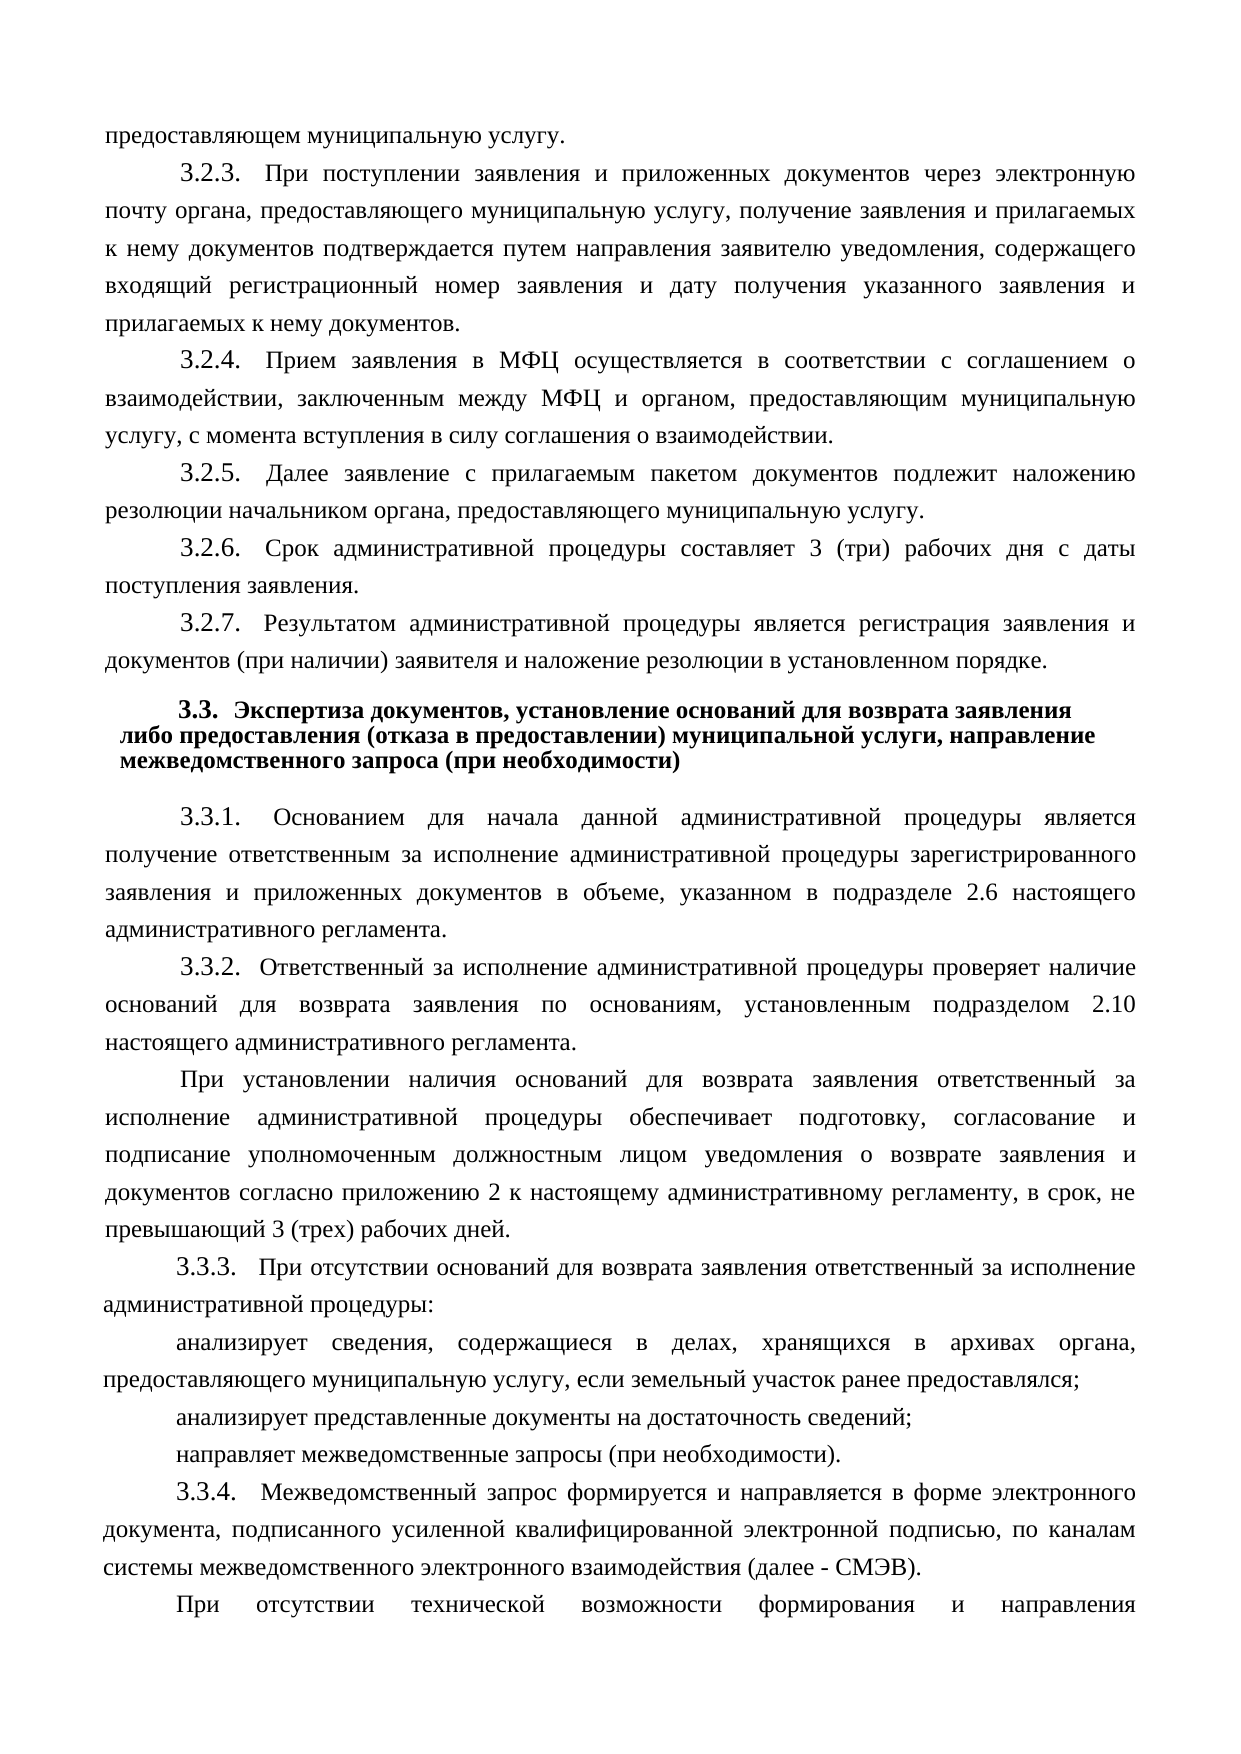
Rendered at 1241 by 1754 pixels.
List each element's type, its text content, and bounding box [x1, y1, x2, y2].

list Межведомственный запрос формируется и направляется в форме электронного документа, подписанного усиленной квалифицированной электронной подписью, по каналам системы межведомственного электронного взаимодействия (далее - СМЭВ). [103, 1470, 1137, 1582]
list Основанием для начала данной административной процедуры является получение ответственным за исполнение административной процедуры зарегистрированного заявления и приложенных документов в объеме, указанном в подразделе 2.6 настоящего административного регламента. [105, 795, 1137, 945]
list Экспертиза документов, установление оснований для возврата заявления либо предоставления (отказа в предоставлении) муниципальной услуги, направление межведомственного запроса (при необходимости) [119, 699, 1120, 774]
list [105, 114, 1137, 151]
list Далее заявление с прилагаемым пакетом документов подлежит наложению резолюции начальником органа, предоставляющего муниципальную услугу. [105, 451, 1137, 526]
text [103, 1582, 1137, 1620]
list Прием заявления в МФЦ осуществляется в соответствии с соглашением о взаимодействии, заключенным между МФЦ и органом, предоставляющим муниципальную услугу, с момента вступления в силу соглашения о взаимодействии. [105, 339, 1137, 451]
list Ответственный за исполнение административной процедуры проверяет наличие оснований для возврата заявления по основаниям, установленным подразделом 2.10 настоящего административного регламента. [105, 945, 1137, 1057]
list Результатом административной процедуры является регистрация заявления и документов (при наличии) заявителя и наложение резолюции в установленном порядке. [105, 601, 1137, 676]
list При поступлении заявления и приложенных документов через электронную почту органа, предоставляющего муниципальную услугу, получение заявления и прилагаемых к нему документов подтверждается путем направления заявителю уведомления, содержащего входящий регистрационный номер заявления и дату получения указанного заявления и прилагаемых к нему документов. [105, 151, 1137, 339]
text анализирует сведения, содержащиеся в делах, хранящихся в архивах органа, предоставляющего муниципальную услугу, если земельный участок ранее предоставлялся; [103, 1320, 1137, 1395]
text направляет межведомственные запросы (при необходимости). [103, 1432, 1139, 1470]
text При установлении наличия оснований для возврата заявления ответственный за исполнение административной процедуры обеспечивает подготовку, согласование и подписание уполномоченным должностным лицом уведомления о возврате заявления и документов согласно приложению 2 к настоящему административному регламенту, в срок, не превышающий 3 (трех) рабочих дней. [105, 1057, 1137, 1245]
text анализирует представленные документы на достаточность сведений; [103, 1395, 1139, 1432]
list При отсутствии оснований для возврата заявления ответственный за исполнение административной процедуры: [103, 1245, 1137, 1320]
list Срок административной процедуры составляет 3 (три) рабочих дня с даты поступления заявления. [105, 526, 1137, 601]
